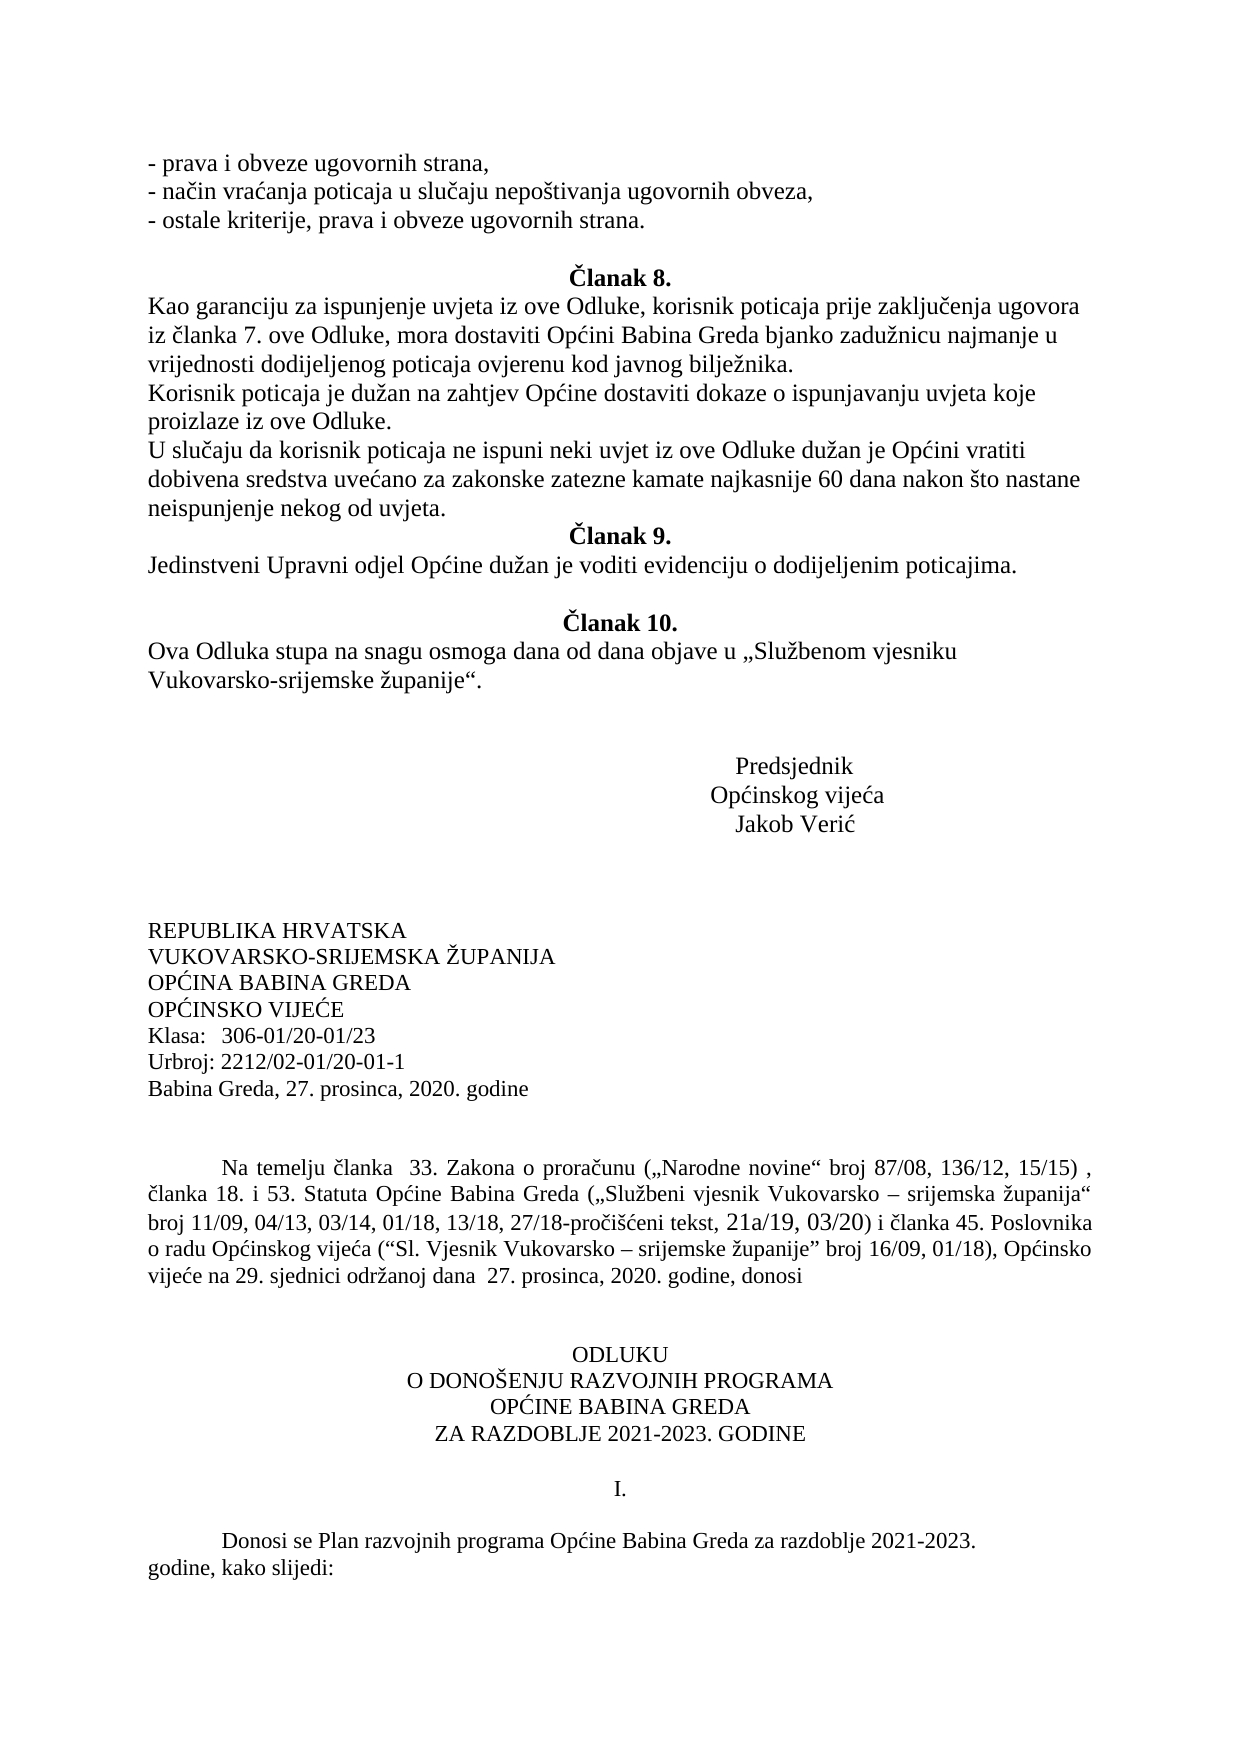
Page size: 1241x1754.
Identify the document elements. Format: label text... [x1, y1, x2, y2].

text Klasa: 306-01/20-01/23 [148, 1022, 1093, 1048]
text Članak 10. [148, 608, 1093, 636]
text - način vraćanja poticaja u slučaju nepoštivanja ugovornih obveza, [148, 176, 1093, 205]
text Jakob Verić [148, 809, 1093, 838]
text OPĆINSKO VIJEĆE [148, 996, 1093, 1022]
text Kao garanciju za ispunjenje uvjeta iz ove Odluke, korisnik poticaja prije zaključenja ugovora iz članka 7. ove Odluke, mora dostaviti Općini Babina Greda bjanko zadužnicu najmanje u vrijednosti dodijeljenog poticaja ovjerenu kod javnog bilježnika. [148, 291, 1093, 378]
text Članak 9. [148, 521, 1093, 550]
text Ova Odluka stupa na snagu osmoga dana od dana objave u „Službenom vjesniku Vukovarsko-srijemske županije“. [148, 636, 1093, 694]
text O DONOŠENJU RAZVOJNIH PROGRAMA [148, 1367, 1093, 1393]
text Jedinstveni Upravni odjel Općine dužan je voditi evidenciju o dodijeljenim poticajima. [148, 550, 1093, 579]
text VUKOVARSKO-SRIJEMSKA ŽUPANIJA [148, 943, 1093, 969]
text - prava i obveze ugovornih strana, [148, 148, 1093, 176]
text ZA RAZDOBLJE 2021-2023. GODINE [148, 1420, 1093, 1446]
text Korisnik poticaja je dužan na zahtjev Općine dostaviti dokaze o ispunjavanju uvjeta koje proizlaze iz ove Odluke. [148, 378, 1093, 435]
text Članak 8. [148, 263, 1093, 291]
text ODLUKU [148, 1341, 1093, 1367]
text OPĆINA BABINA GREDA [148, 969, 1093, 996]
text godine, kako slijedi: [148, 1554, 1093, 1580]
text Na temelju članka 33. Zakona o proračunu („Narodne novine“ broj 87/08, 136/12, 15/15) , članka 18. i 53. Statuta Općine Babina Greda („Službeni vjesnik Vukovarsko – srijemska županija“ broj 11/09, 04/13, 03/14, 01/18, 13/18, 27/18-pročišćeni tekst, 21a/19, 03/20) i članka 45. Poslovnika o radu Općinskog vijeća (“Sl. Vjesnik Vukovarsko – srijemske županije” broj 16/09, 01/18), Općinsko vijeće na 29. sjednici održanoj dana 27. prosinca, 2020. godine, donosi [148, 1154, 1093, 1288]
text Donosi se Plan razvojnih programa Općine Babina Greda za razdoblje 2021-2023. [148, 1528, 1093, 1554]
text Predsjednik Općinskog vijeća [148, 751, 1093, 809]
text Urbroj: 2212/02-01/20-01-1 [148, 1048, 1093, 1075]
text OPĆINE BABINA GREDA [148, 1393, 1093, 1420]
text - ostale kriterije, prava i obveze ugovornih strana. [148, 205, 1093, 234]
text REPUBLIKA HRVATSKA [148, 917, 1093, 943]
text I. [148, 1475, 1093, 1501]
text U slučaju da korisnik poticaja ne ispuni neki uvjet iz ove Odluke dužan je Općini vratiti dobivena sredstva uvećano za zakonske zatezne kamate najkasnije 60 dana nakon što nastane neispunjenje nekog od uvjeta. [148, 435, 1093, 521]
text Babina Greda, 27. prosinca, 2020. godine [148, 1075, 1093, 1101]
